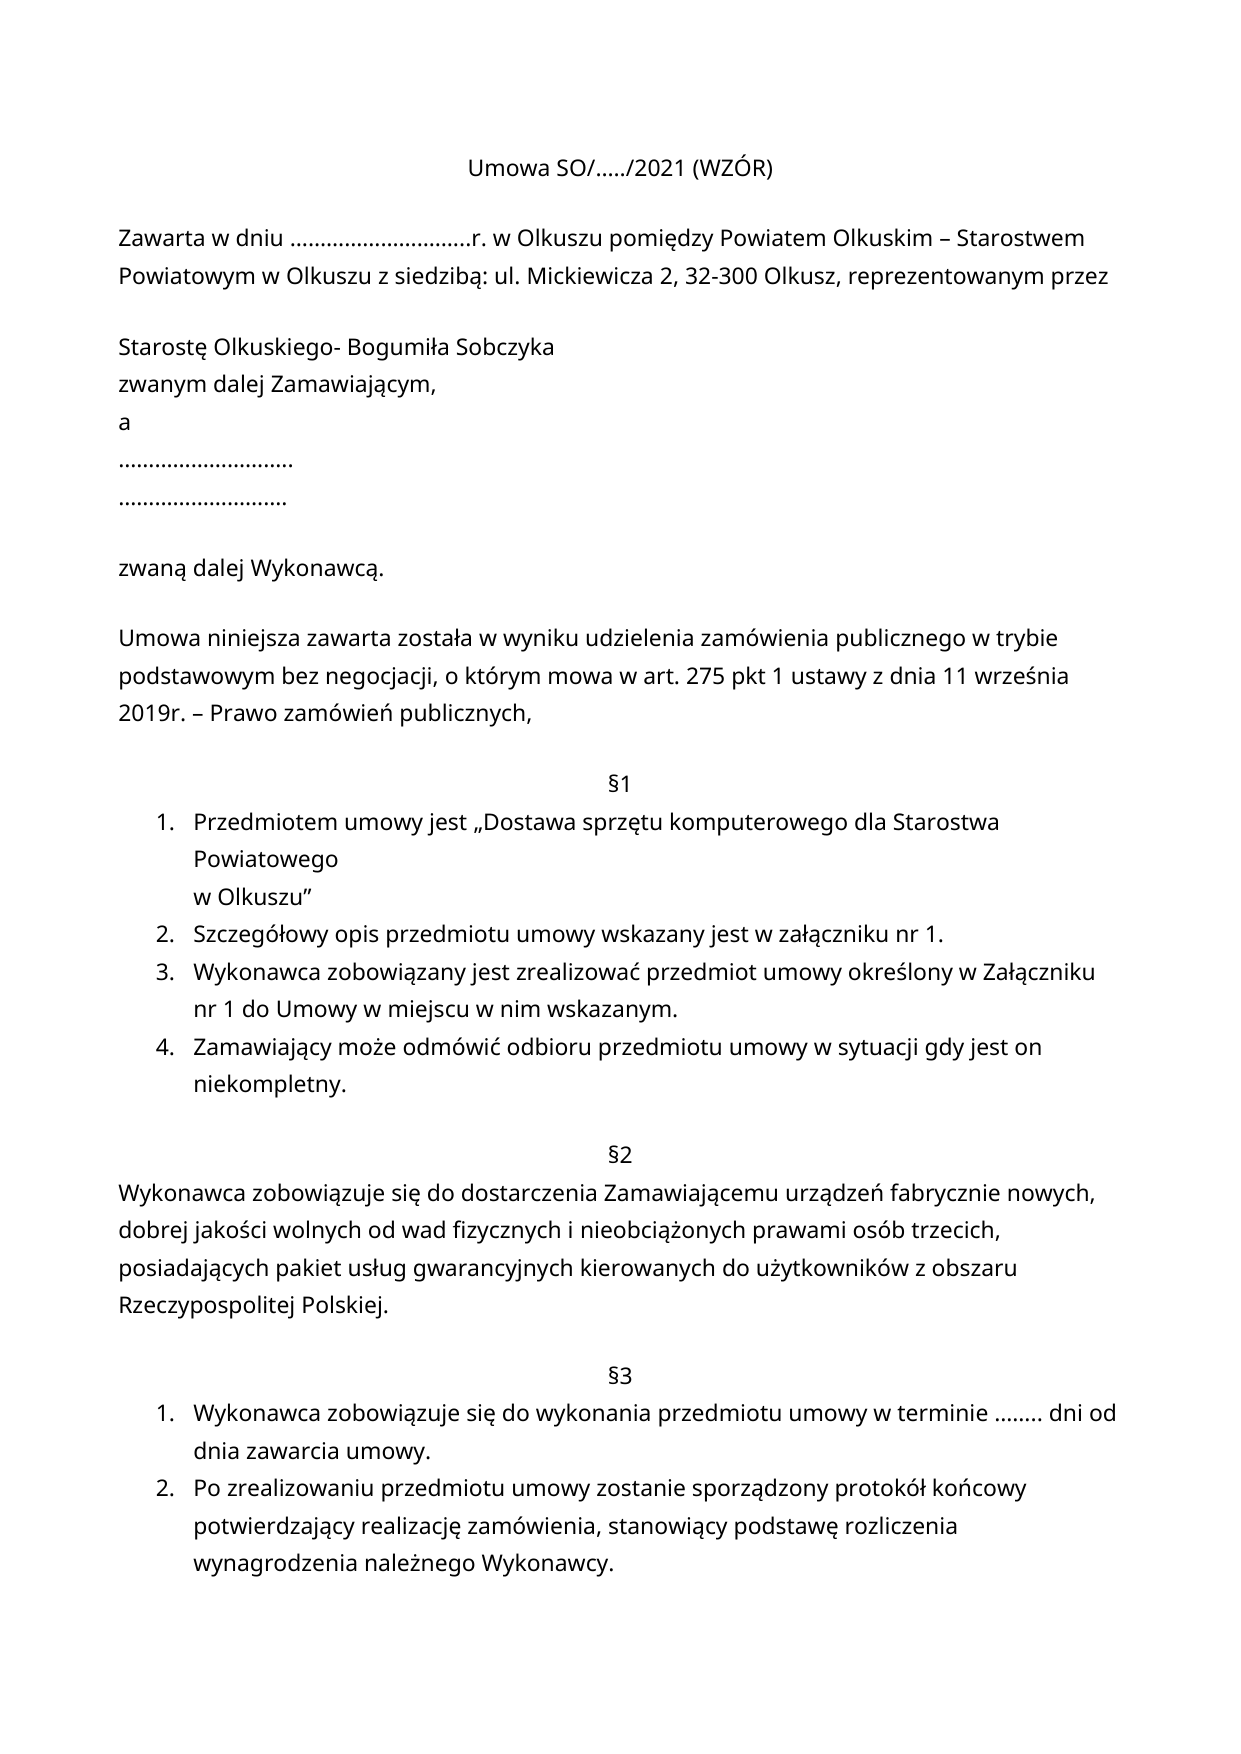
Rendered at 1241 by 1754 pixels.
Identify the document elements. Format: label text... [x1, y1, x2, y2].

text ………………………. [118, 481, 1122, 512]
text Zawarta w dniu …………………….…..r. w Olkuszu pomiędzy Powiatem Olkuskim – Starostwem Powiatowym w Olkuszu z siedzibą: ul. Mickiewicza 2, 32-300 Olkusz, reprezentowanym przez [118, 222, 1122, 291]
text ……………………….. [118, 443, 1122, 474]
text a [118, 406, 1122, 437]
text §3 [118, 1360, 1122, 1391]
list Wykonawca zobowiązuje się do wykonania przedmiotu umowy w terminie …….. dni od dnia zawarcia umowy. [156, 1397, 1122, 1466]
list Zamawiający może odmówić odbioru przedmiotu umowy w sytuacji gdy jest on niekompletny. [156, 1031, 1122, 1099]
text zwaną dalej Wykonawcą. [118, 551, 1122, 583]
list Szczegółowy opis przedmiotu umowy wskazany jest w załączniku nr 1. [156, 918, 1122, 949]
text §2 [118, 1139, 1122, 1170]
text §1 [118, 768, 1122, 799]
list Po zrealizowaniu przedmiotu umowy zostanie sporządzony protokół końcowy potwierdzający realizację zamówienia, stanowiący podstawę rozliczenia wynagrodzenia należnego Wykonawcy. [156, 1472, 1122, 1578]
text Umowa SO/…../2021 (WZÓR) [118, 151, 1122, 183]
list Wykonawca zobowiązany jest zrealizować przedmiot umowy określony w Załączniku nr 1 do Umowy w miejscu w nim wskazanym. [156, 956, 1122, 1024]
text Umowa niniejsza zawarta została w wyniku udzielenia zamówienia publicznego w trybie podstawowym bez negocjacji, o którym mowa w art. 275 pkt 1 ustawy z dnia 11 września 2019r. – Prawo zamówień publicznych, [118, 622, 1122, 728]
text Wykonawca zobowiązuje się do dostarczenia Zamawiającemu urządzeń fabrycznie nowych, dobrej jakości wolnych od wad fizycznych i nieobciążonych prawami osób trzecich, posiadających pakiet usług gwarancyjnych kierowanych do użytkowników z obszaru Rzeczypospolitej Polskiej. [118, 1176, 1122, 1320]
list Przedmiotem umowy jest „Dostawa sprzętu komputerowego dla Starostwa Powiatowego w Olkuszu” [156, 806, 1122, 912]
text zwanym dalej Zamawiającym, [118, 368, 1122, 399]
text Starostę Olkuskiego- Bogumiła Sobczyka [118, 331, 1122, 362]
